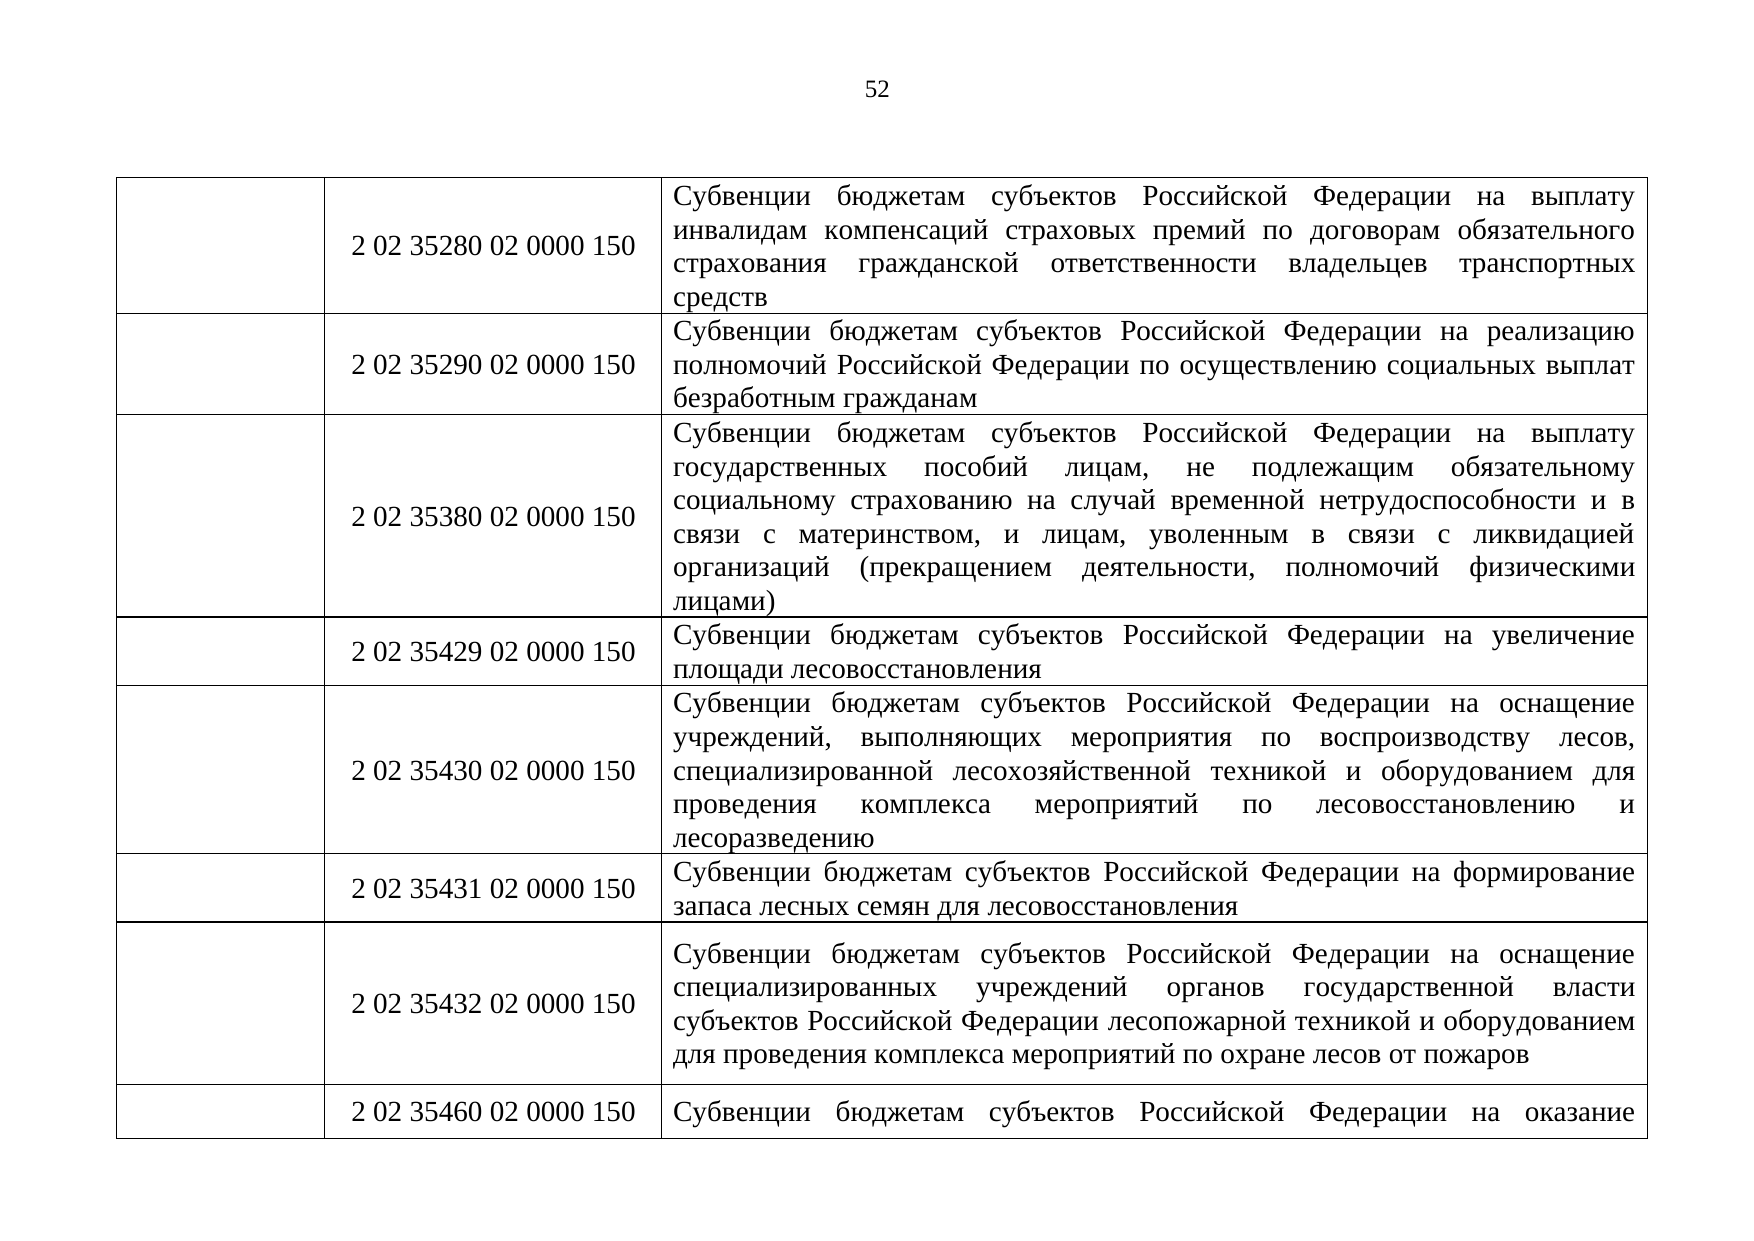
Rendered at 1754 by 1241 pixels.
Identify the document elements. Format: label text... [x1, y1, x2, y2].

table_cell Субвенции бюджетам субъектов Российской Федерации на оснащение специализированных учреждений органов государственной власти субъектов Российской Федерации лесопожарной техникой и оборудованием для проведения комплекса мероприятий по охране лесов от пожаров [662, 923, 1647, 1084]
table_cell 2 02 35380 02 0000 150 [325, 415, 661, 616]
table_cell 2 02 35430 02 0000 150 [325, 686, 661, 853]
table_cell [117, 618, 324, 684]
table_cell 2 02 35429 02 0000 150 [325, 618, 661, 684]
table_cell Субвенции бюджетам субъектов Российской Федерации на реализацию полномочий Российской Федерации по осуществлению социальных выплат безработным гражданам [662, 314, 1647, 414]
table_cell Субвенции бюджетам субъектов Российской Федерации на выплату государственных пособий лицам, не подлежащим обязательному социальному страхованию на случай временной нетрудоспособности и в связи с материнством, и лицам, уволенным в связи с ликвидацией организаций (прекращением деятельности, полномочий физическими лицами) [662, 415, 1647, 616]
table_cell [117, 415, 324, 616]
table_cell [662, 1085, 1647, 1137]
table_cell [117, 1085, 324, 1137]
table_cell Субвенции бюджетам субъектов Российской Федерации на увеличение площади лесовосстановления [662, 618, 1647, 684]
table_cell 2 02 35432 02 0000 150 [325, 923, 661, 1084]
table_cell 2 02 35290 02 0000 150 [325, 314, 661, 414]
table_cell 2 02 35431 02 0000 150 [325, 854, 661, 921]
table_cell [325, 1085, 661, 1137]
table_cell [117, 178, 324, 312]
table_cell 2 02 35280 02 0000 150 [325, 178, 661, 312]
table_cell [117, 923, 324, 1084]
table_cell [117, 854, 324, 921]
table_cell [117, 686, 324, 853]
table_cell Субвенции бюджетам субъектов Российской Федерации на формирование запаса лесных семян для лесовосстановления [662, 854, 1647, 921]
table_cell [117, 314, 324, 414]
table_cell Субвенции бюджетам субъектов Российской Федерации на оснащение учреждений, выполняющих мероприятия по воспроизводству лесов, специализированной лесохозяйственной техникой и оборудованием для проведения комплекса мероприятий по лесовосстановлению и лесоразведению [662, 686, 1647, 853]
table_cell Субвенции бюджетам субъектов Российской Федерации на выплату инвалидам компенсаций страховых премий по договорам обязательного страхования гражданской ответственности владельцев транспортных средств [662, 178, 1647, 312]
